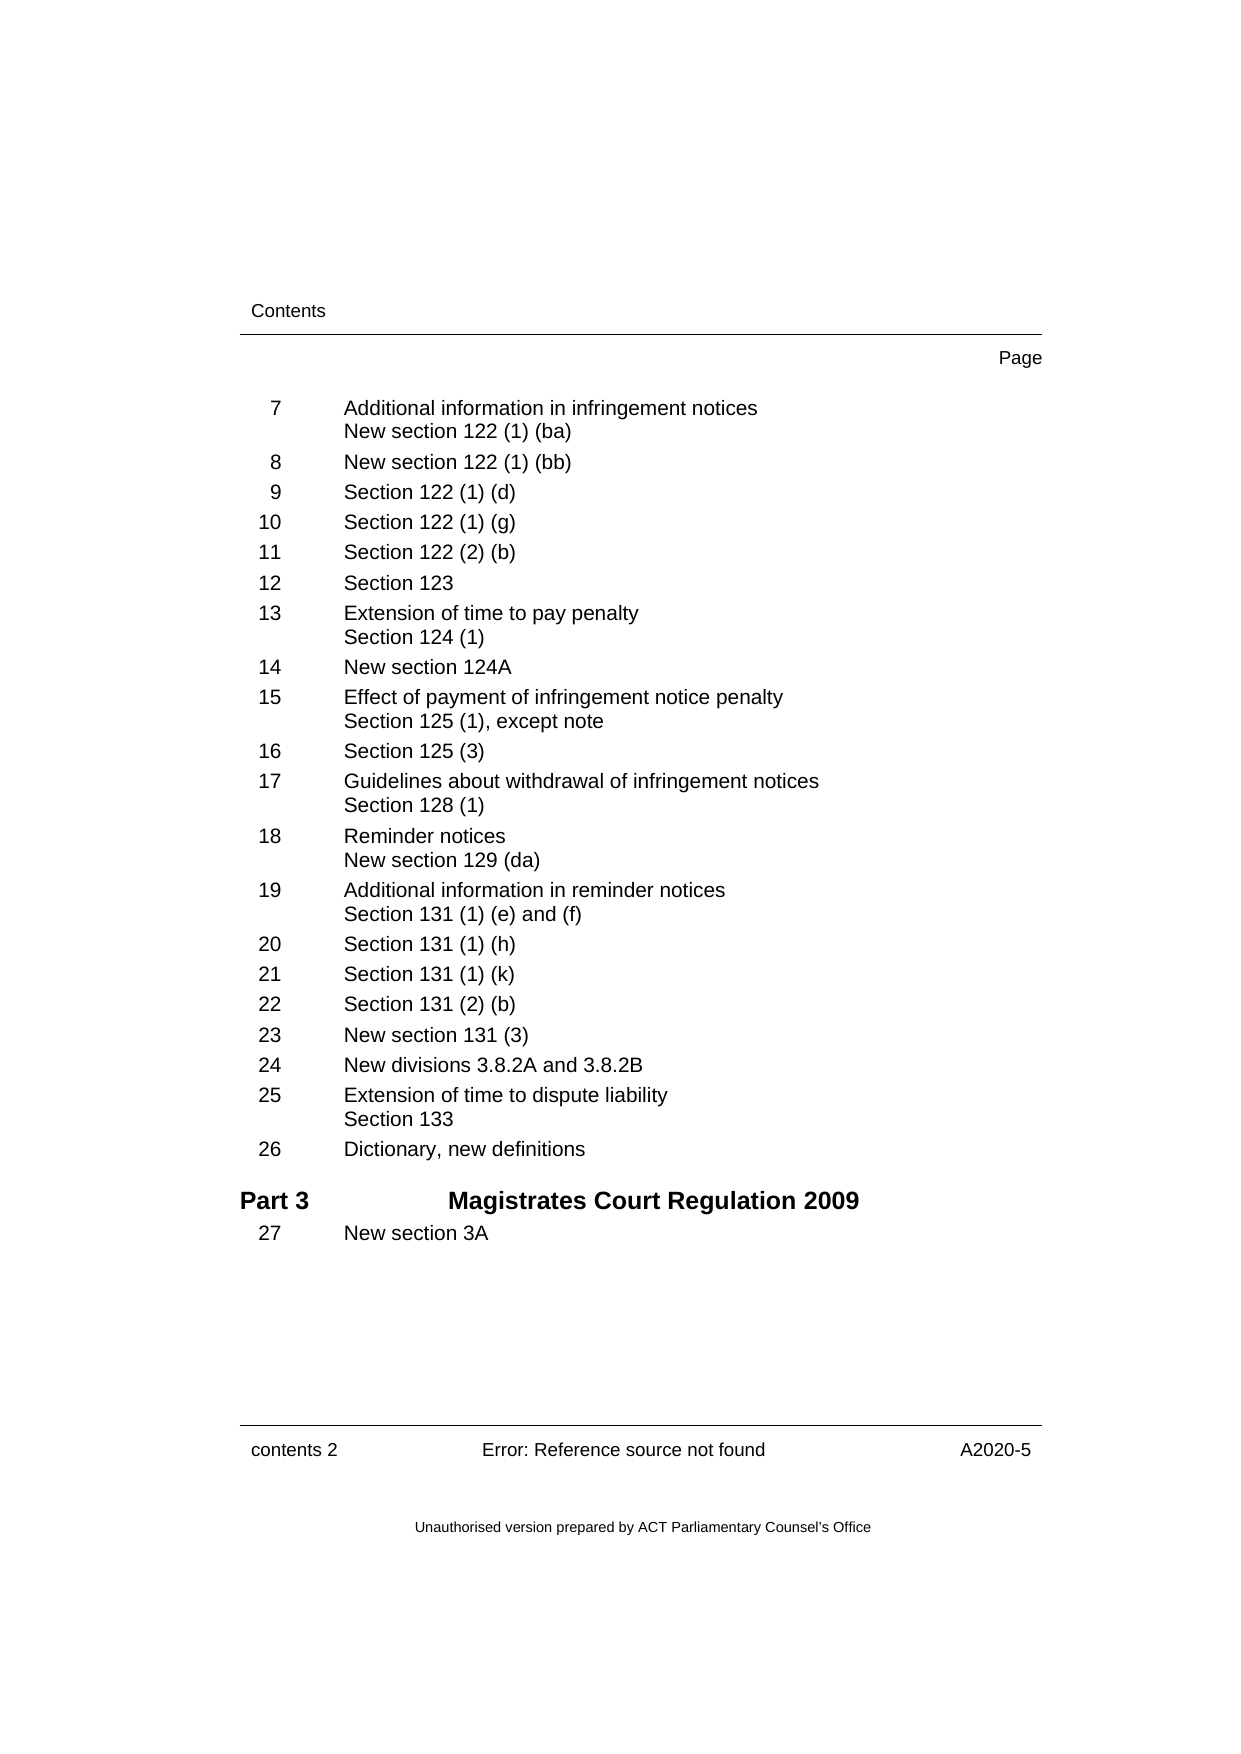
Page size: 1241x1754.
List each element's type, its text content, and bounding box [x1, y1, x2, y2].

text 9 Section 122 (1) (d) 5 [239, 480, 996, 504]
text 22 Section 131 (2) (b) 11 [239, 992, 996, 1016]
text 10 Section 122 (1) (g) 5 [239, 510, 996, 534]
text 7 Additional information in infringement notices New section 122 (1) (ba) 4 [239, 395, 996, 443]
text 24 New divisions 3.8.2A and 3.8.2B 13 [239, 1053, 996, 1077]
text 15 Effect of payment of infringement notice penalty Section 125 (1), except note 8 [239, 685, 996, 733]
text Part 3 Magistrates Court Regulation 2009 20 [239, 1186, 996, 1215]
text 20 Section 131 (1) (h) 11 [239, 932, 996, 956]
text 12 Section 123 6 [239, 570, 996, 594]
text 17 Guidelines about withdrawal of infringement notices Section 128 (1) 10 [239, 769, 996, 817]
text 23 New section 131 (3) 12 [239, 1022, 996, 1046]
text 19 Additional information in reminder notices Section 131 (1) (e) and (f) 10 [239, 878, 996, 926]
text 25 Extension of time to dispute liability Section 133 19 [239, 1083, 996, 1131]
text 8 New section 122 (1) (bb) 5 [239, 449, 996, 473]
text 21 Section 131 (1) (k) 11 [239, 962, 996, 986]
text 11 Section 122 (2) (b) 5 [239, 540, 996, 564]
text 18 Reminder notices New section 129 (da) 10 [239, 823, 996, 871]
text 14 New section 124A 8 [239, 655, 996, 679]
text 26 Dictionary, new definitions 19 [239, 1137, 996, 1161]
text 13 Extension of time to pay penalty Section 124 (1) 7 [239, 601, 996, 648]
text 16 Section 125 (3) 9 [239, 739, 996, 763]
text 27 New section 3A 20 [239, 1221, 996, 1245]
